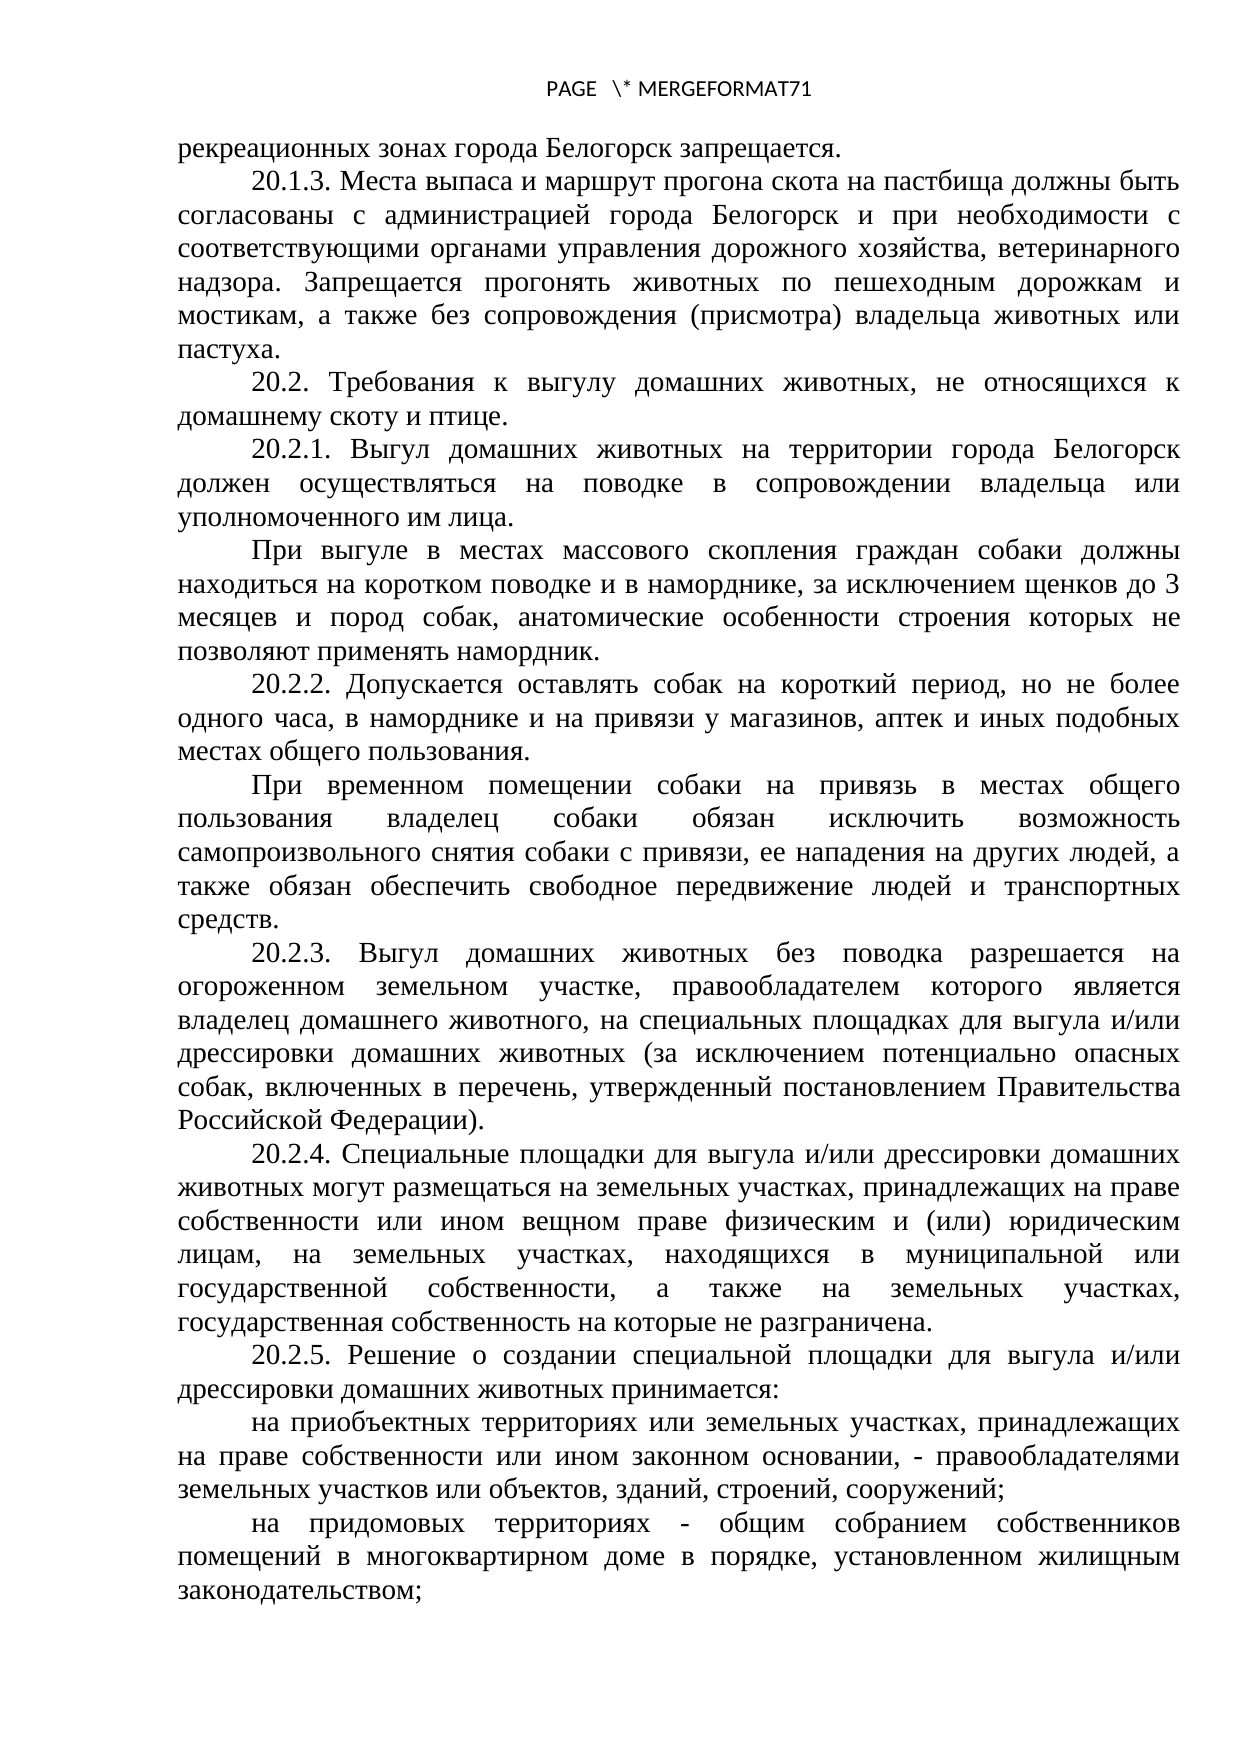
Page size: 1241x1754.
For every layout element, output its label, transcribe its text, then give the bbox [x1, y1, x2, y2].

text на приобъектных территориях или земельных участках, принадлежащих на праве собственности или ином законном основании, - правообладателями земельных участков или объектов, зданий, строений, сооружений; [177, 1404, 1181, 1505]
text 20.2.3. Выгул домашних животных без поводка разрешается на огороженном земельном участке, правообладателем которого является владелец домашнего животного, на специальных площадках для выгула и/или дрессировки домашних животных (за исключением потенциально опасных собак, включенных в перечень, утвержденный постановлением Правительства Российской Федерации). [177, 935, 1181, 1136]
text При выгуле в местах массового скопления граждан собаки должны находиться на коротком поводке и в наморднике, за исключением щенков до 3 месяцев и пород собак, анатомические особенности строения которых не позволяют применять намордник. [177, 532, 1181, 666]
text При временном помещении собаки на привязь в местах общего пользования владелец собаки обязан исключить возможность самопроизвольного снятия собаки с привязи, ее нападения на других людей, а также обязан обеспечить свободное передвижение людей и транспортных средств. [177, 767, 1181, 935]
text на придомовых территориях - общим собранием собственников помещений в многоквартирном доме в порядке, установленном жилищным законодательством; [177, 1505, 1181, 1606]
text 20.1.3. Места выпаса и маршрут прогона скота на пастбища должны быть согласованы с администрацией города Белогорск и при необходимости с соответствующими органами управления дорожного хозяйства, ветеринарного надзора. Запрещается прогонять животных по пешеходным дорожкам и мостикам, а также без сопровождения (присмотра) владельца животных или пастуха. [177, 163, 1181, 364]
text 20.2.1. Выгул домашних животных на территории города Белогорск должен осуществляться на поводке в сопровождении владельца или уполномоченного им лица. [177, 432, 1181, 532]
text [177, 130, 1181, 163]
text 20.2. Требования к выгулу домашних животных, не относящихся к домашнему скоту и птице. [177, 364, 1181, 432]
text 20.2.2. Допускается оставлять собак на короткий период, но не более одного часа, в наморднике и на привязи у магазинов, аптек и иных подобных местах общего пользования. [177, 666, 1181, 767]
text 20.2.5. Решение о создании специальной площадки для выгула и/или дрессировки домашних животных принимается: [177, 1337, 1181, 1404]
text 20.2.4. Специальные площадки для выгула и/или дрессировки домашних животных могут размещаться на земельных участках, принадлежащих на праве собственности или ином вещном праве физическим и (или) юридическим лицам, на земельных участках, находящихся в муниципальной или государственной собственности, а также на земельных участках, государственная собственность на которые не разграничена. [177, 1136, 1181, 1337]
